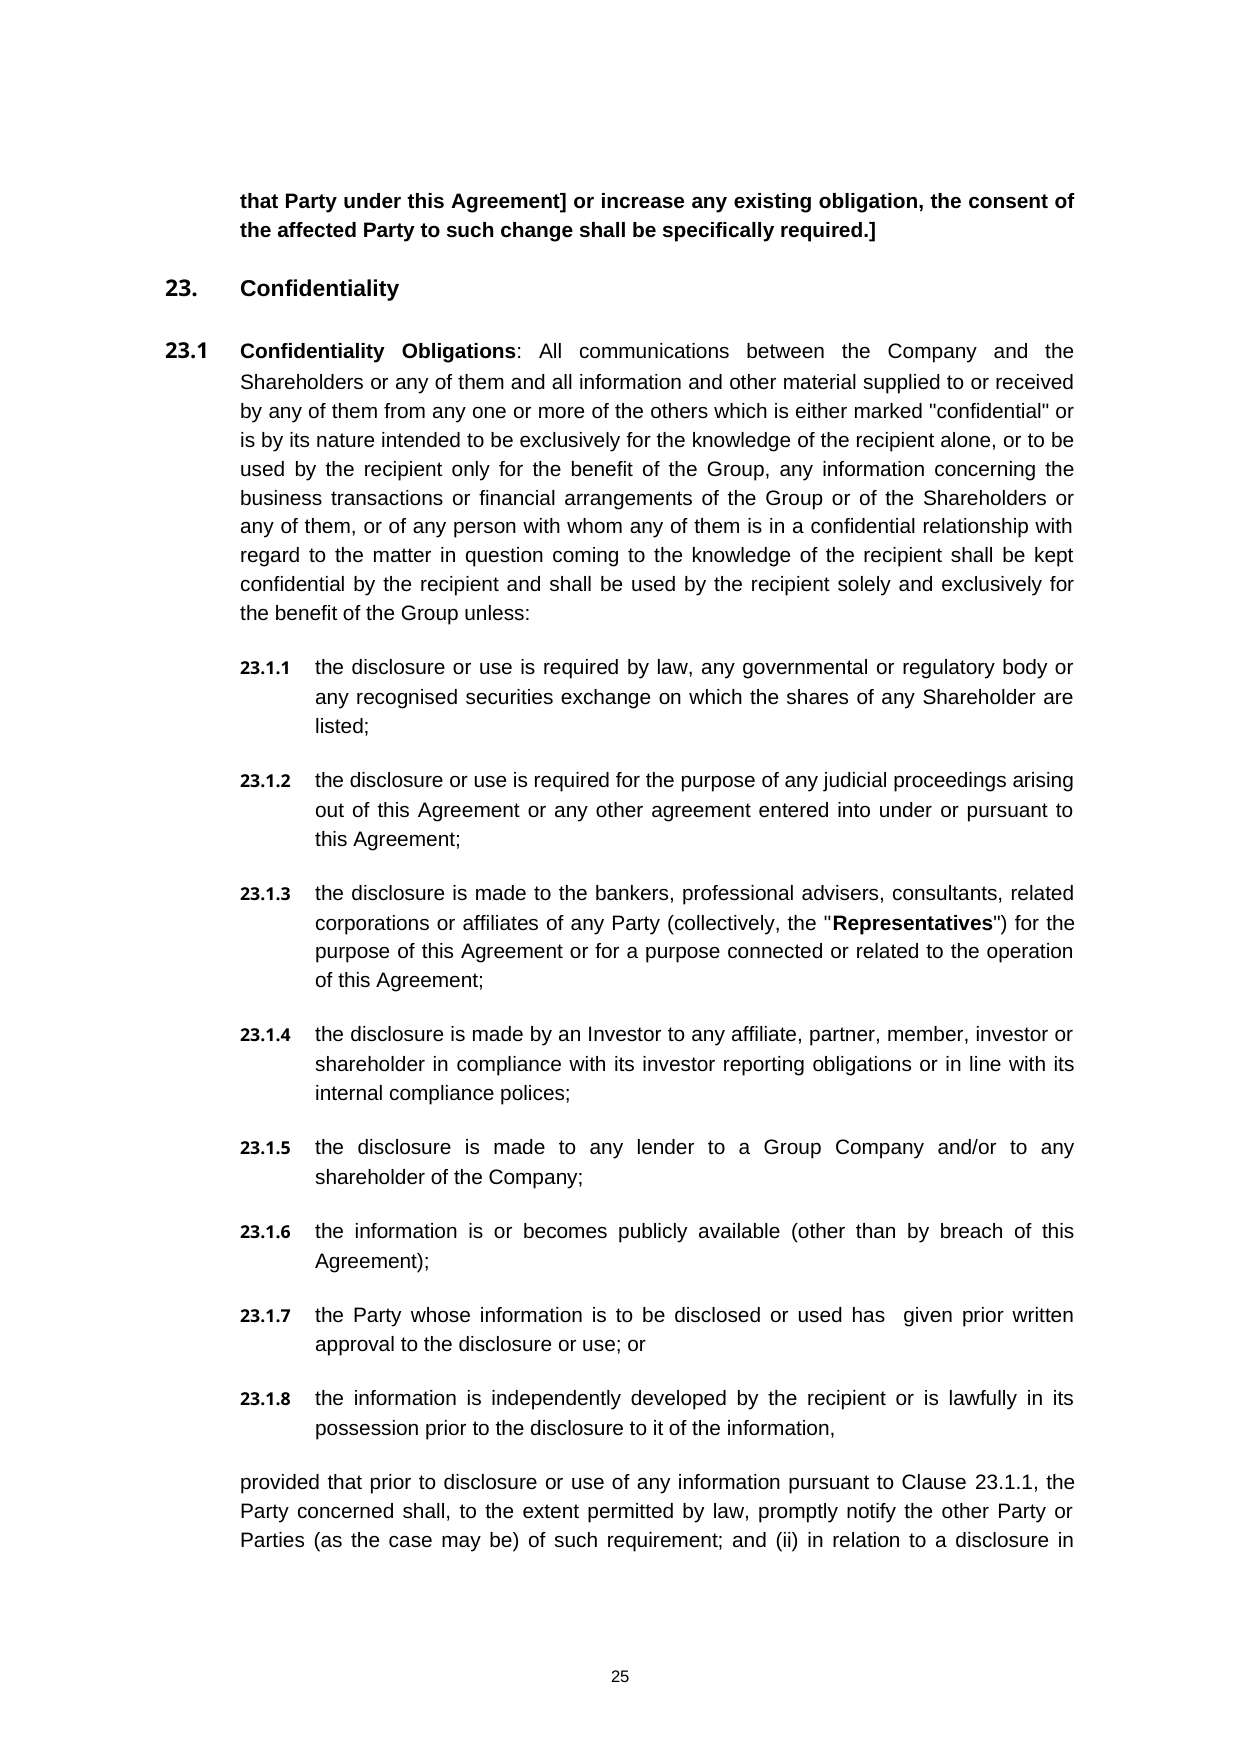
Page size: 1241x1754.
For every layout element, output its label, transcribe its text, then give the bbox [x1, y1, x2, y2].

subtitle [240, 1470, 1075, 1552]
text the information is independently developed by the recipient or is lawfully in its possession prior to the disclosure to it of the information, [240, 1386, 1075, 1440]
text the disclosure or use is required by law, any governmental or regulatory body or any recognised securities exchange on which the shares of any Shareholder are listed; [240, 655, 1075, 738]
text the information is or becomes publicly available (other than by breach of this Agreement); [240, 1219, 1075, 1272]
text Confidentiality Obligations: All communications between the Company and the Shareholders or any of them and all information and other material supplied to or received by any of them from any one or more of the others which is either marked "confidential" or is by its nature intended to be exclusively for the knowledge of the recipient alone, or to be used by the recipient only for the benefit of the Group, any information concerning the business transactions or financial arrangements of the Group or of the Shareholders or any of them, or of any person with whom any of them is in a confidential relationship with regard to the matter in question coming to the knowledge of the recipient shall be kept confidential by the recipient and shall be used by the recipient solely and exclusively for the benefit of the Group unless: [165, 335, 1075, 625]
text Confidentiality [165, 272, 1075, 303]
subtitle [240, 189, 1075, 242]
text the disclosure is made by an Investor to any affiliate, partner, member, investor or shareholder in compliance with its investor reporting obligations or in line with its internal compliance polices; [240, 1022, 1075, 1105]
text the Party whose information is to be disclosed or used has given prior written approval to the disclosure or use; or [240, 1302, 1075, 1356]
text the disclosure or use is required for the purpose of any judicial proceedings arising out of this Agreement or any other agreement entered into under or pursuant to this Agreement; [240, 768, 1075, 851]
text the disclosure is made to any lender to a Group Company and/or to any shareholder of the Company; [240, 1135, 1075, 1189]
text the disclosure is made to the bankers, professional advisers, consultants, related corporations or affiliates of any Party (collectively, the "Representatives") for the purpose of this Agreement or for a purpose connected or related to the operation of this Agreement; [240, 881, 1075, 992]
